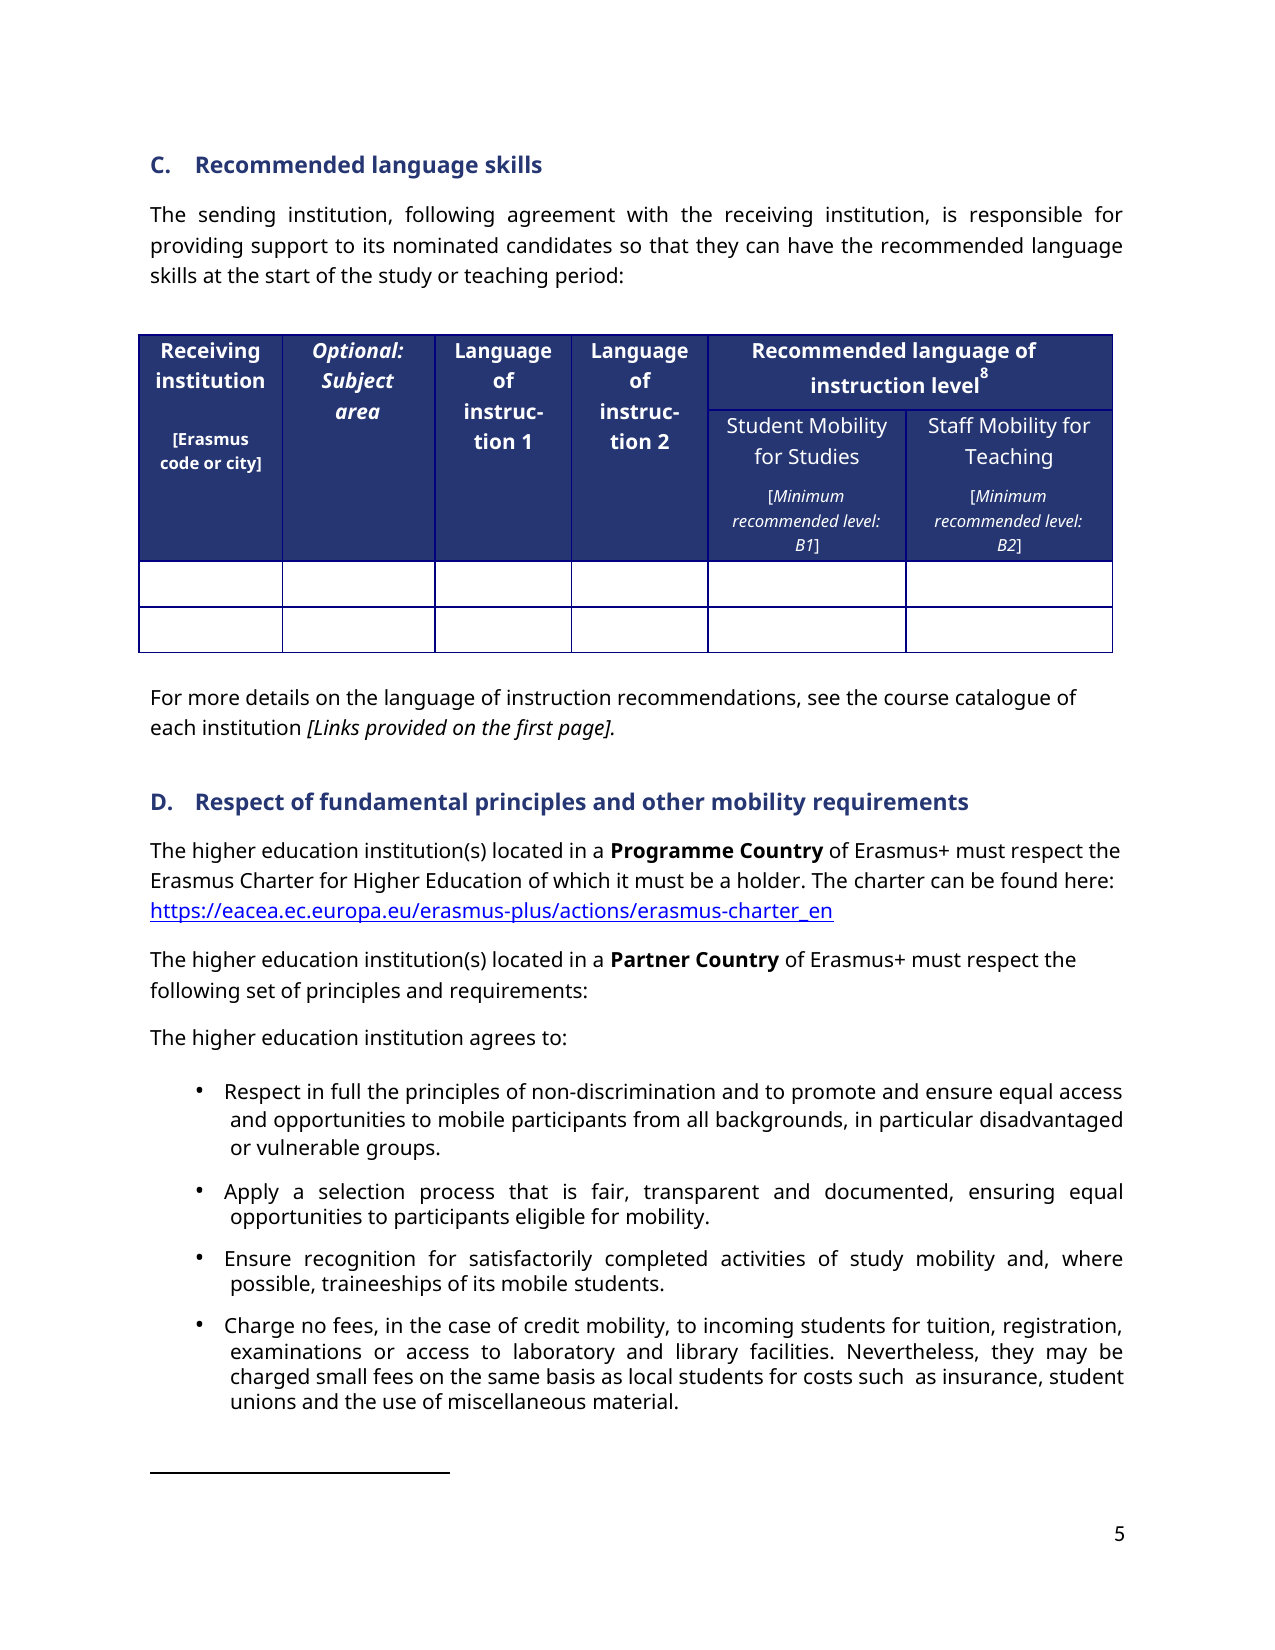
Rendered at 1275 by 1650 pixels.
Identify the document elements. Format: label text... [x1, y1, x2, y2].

text The higher education institution agrees to: [150, 1023, 937, 1051]
table_cell [572, 608, 707, 652]
table_cell [907, 562, 1112, 606]
table_cell [436, 608, 571, 652]
table_cell [572, 562, 707, 606]
table_cell [283, 608, 434, 652]
text For more details on the language of instruction recommendations, see the course catalogue of each institution [Links provided on the first page]. [150, 683, 1116, 742]
table_header Language of instruc- tion 1 [436, 336, 571, 560]
table_cell [436, 562, 571, 606]
table_cell [283, 562, 434, 606]
table_header Receiving institution [Erasmus code or city] [140, 336, 282, 560]
table_header Optional: Subject area [283, 336, 434, 560]
list Respect in full the principles of non-discrimination and to promote and ensure equal access and opportunities to mobile participants from all backgrounds, in particular disadvantaged or vulnerable groups. [194, 1073, 1124, 1162]
list Charge no fees, in the case of credit mobility, to incoming students for tuition, registration, examinations or access to laboratory and library facilities. Nevertheless, they may be charged small fees on the same basis as local students for costs such as insurance, student unions and the use of miscellaneous material. [194, 1314, 1125, 1415]
table_cell [140, 608, 282, 652]
table_header Language of instruc- tion 2 [572, 336, 707, 560]
text The higher education institution(s) located in a Partner Country of Erasmus+ must respect the following set of principles and requirements: [150, 945, 1124, 1004]
table_cell [709, 608, 905, 652]
table_header Recommended language of instruction level8 [709, 336, 1112, 409]
table_cell Staff Mobility for Teaching [Minimum recommended level: B2] [907, 411, 1112, 560]
table_cell [907, 608, 1112, 652]
table_cell Student Mobility for Studies [Minimum recommended level: B1] [709, 411, 905, 560]
list Apply a selection process that is fair, transparent and documented, ensuring equal opportunities to participants eligible for mobility. [194, 1179, 1124, 1230]
text The sending institution, following agreement with the receiving institution, is responsible for providing support to its nominated candidates so that they can have the recommended language skills at the start of the study or teaching period: [150, 200, 1125, 290]
subtitle Respect of fundamental principles and other mobility requirements [150, 786, 1137, 817]
table_cell [709, 562, 905, 606]
text The higher education institution(s) located in a Programme Country of Erasmus+ must respect the Erasmus Charter for Higher Education of which it must be a holder. The charter can be found here: https://eacea.ec.europa.eu/erasmus-plus/actions/erasmus-charter_en [150, 836, 1124, 925]
subtitle Recommended language skills [150, 149, 1137, 181]
list Ensure recognition for satisfactorily completed activities of study mobility and, where possible, traineeships of its mobile students. [194, 1246, 1124, 1297]
table_cell [140, 562, 282, 606]
